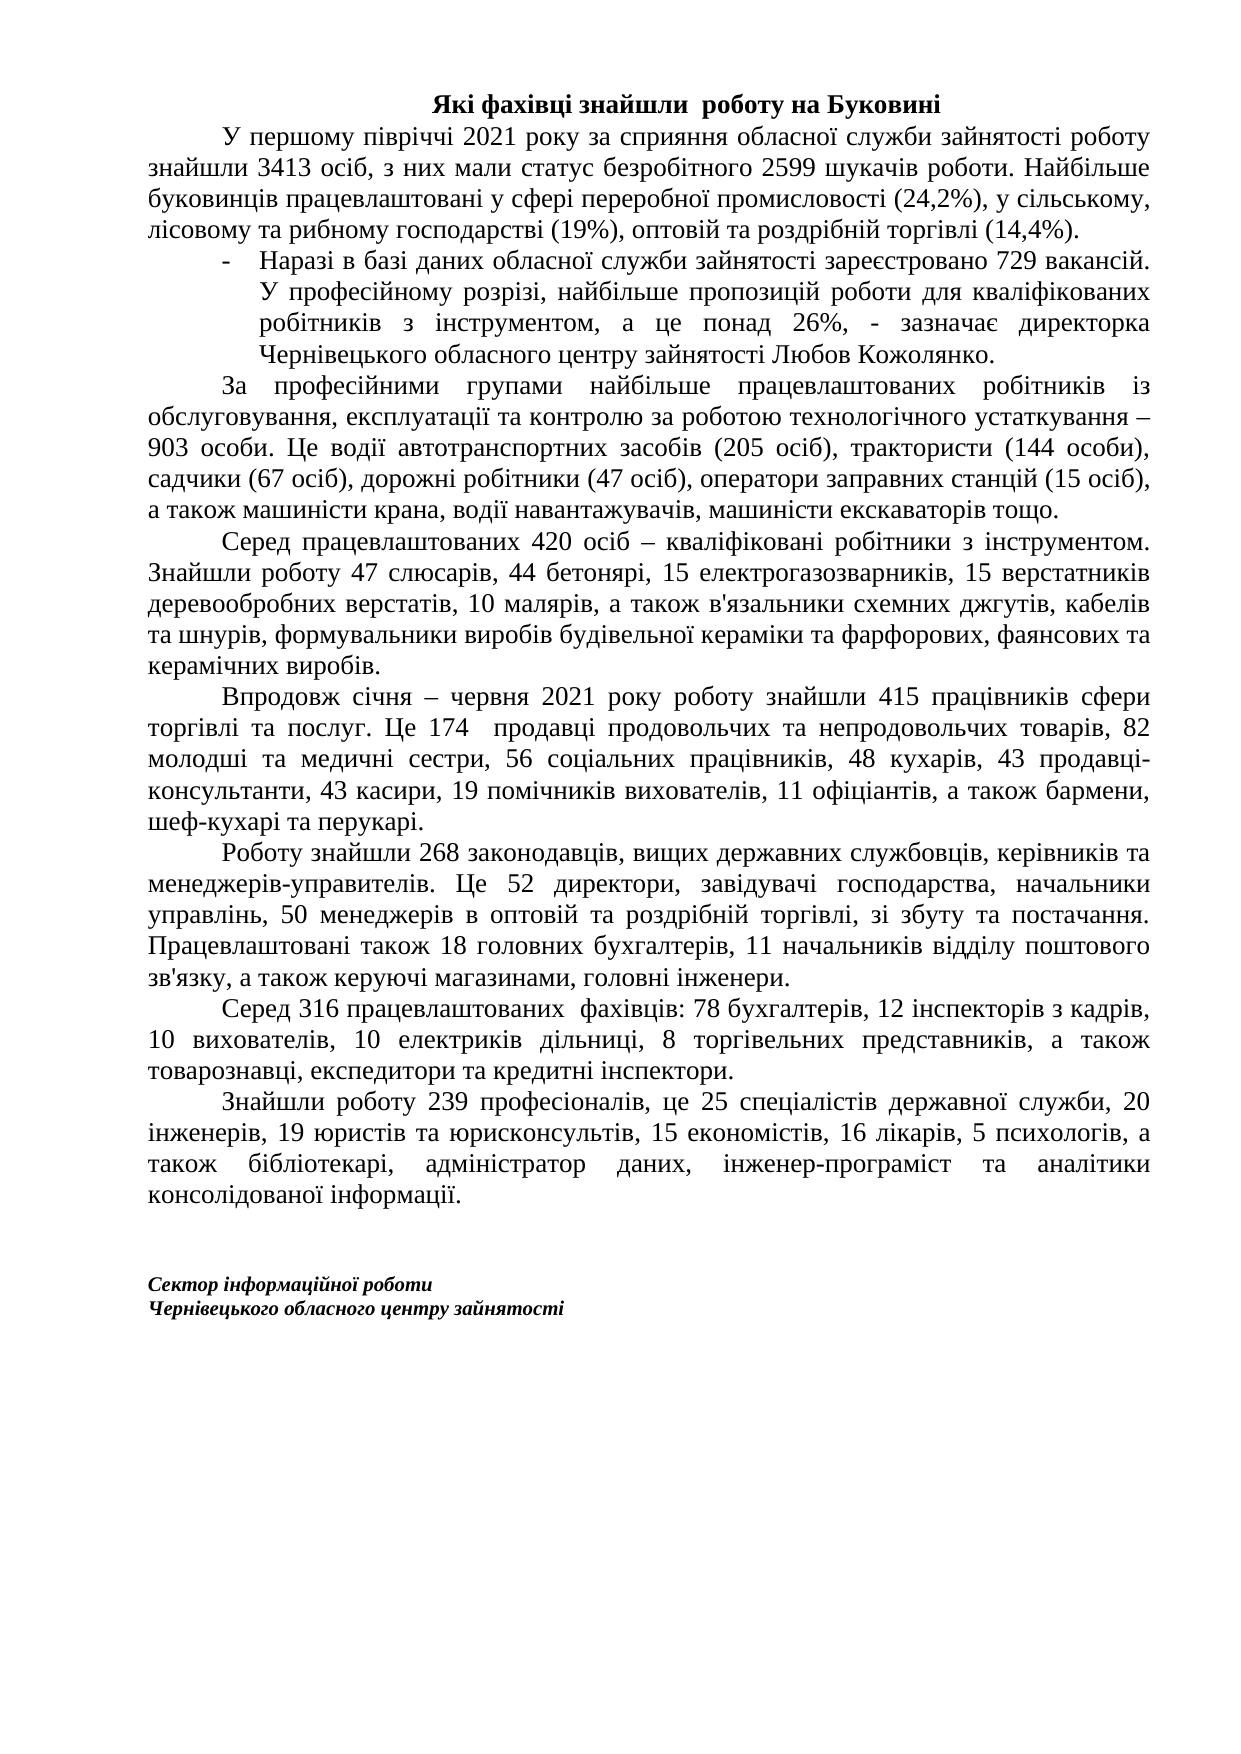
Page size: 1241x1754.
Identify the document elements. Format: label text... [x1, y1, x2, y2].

text Серед працевлаштованих 420 осіб – кваліфіковані робітники з інструментом. Знайшли роботу 47 слюсарів, 44 бетонярі, 15 електрогазозварників, 15 верстатників деревообробних верстатів, 10 малярів, а також в'язальники схемних джгутів, кабелів та шнурів, формувальники виробів будівельної кераміки та фарфорових, фаянсових та керамічних виробів. [148, 524, 1152, 680]
text Серед 316 працевлаштованих фахівців: 78 бухгалтерів, 12 інспекторів з кадрів, 10 вихователів, 10 електриків дільниці, 8 торгівельних представників, а також товарознавці, експедитори та кредитні інспектори. [148, 992, 1152, 1085]
text Впродовж січня – червня 2021 року роботу знайшли 415 працівників сфери торгівлі та послуг. Це 174 продавці продовольчих та непродовольчих товарів, 82 молодші та медичні сестри, 56 соціальних працівників, 48 кухарів, 43 продавці-консультанти, 43 касири, 19 помічників вихователів, 11 офіціантів, а також бармени, шеф-кухарі та перукарі. [148, 680, 1152, 836]
text Сектор інформаційної роботи [148, 1272, 1152, 1296]
text Знайшли роботу 239 професіоналів, це 25 спеціалістів державної служби, 20 інженерів, 19 юристів та юрисконсультів, 15 економістів, 16 лікарів, 5 психологів, а також бібліотекарі, адміністратор даних, інженер-програміст та аналітики консолідованої інформації. [148, 1085, 1152, 1210]
text За професійними групами найбільше працевлаштованих робітників із обслуговування, експлуатації та контролю за роботою технологічного устаткування – 903 особи. Це водії автотранспортних засобів (205 осіб), трактористи (144 особи), садчики (67 осіб), дорожні робітники (47 осіб), оператори заправних станцій (15 осіб), а також машиністи крана, водії навантажувачів, машиністи екскаваторів тощо. [148, 369, 1152, 524]
text Які фахівці знайшли роботу на Буковині [148, 88, 1152, 120]
text У першому півріччі 2021 року за сприяння обласної служби зайнятості роботу знайшли 3413 осіб, з них мали статус безробітного 2599 шукачів роботи. Найбільше буковинців працевлаштовані у сфері переробної промисловості (24,2%), у сільському, лісовому та рибному господарстві (19%), оптовій та роздрібній торгівлі (14,4%). [148, 120, 1152, 244]
text Чернівецького обласного центру зайнятості [148, 1296, 1152, 1320]
list Наразі в базі даних обласної служби зайнятості зареєстровано 729 вакансій. У професійному розрізі, найбільше пропозицій роботи для кваліфікованих робітників з інструментом, а це понад 26%, - зазначає директорка Чернівецького обласного центру зайнятості Любов Кожолянко. [221, 244, 1152, 369]
text Роботу знайшли 268 законодавців, вищих державних службовців, керівників та менеджерів-управителів. Це 52 директори, завідувачі господарства, начальники управлінь, 50 менеджерів в оптовій та роздрібній торгівлі, зі збуту та постачання. Працевлаштовані також 18 головних бухгалтерів, 11 начальників відділу поштового зв'язку, а також керуючі магазинами, головні інженери. [148, 836, 1152, 992]
